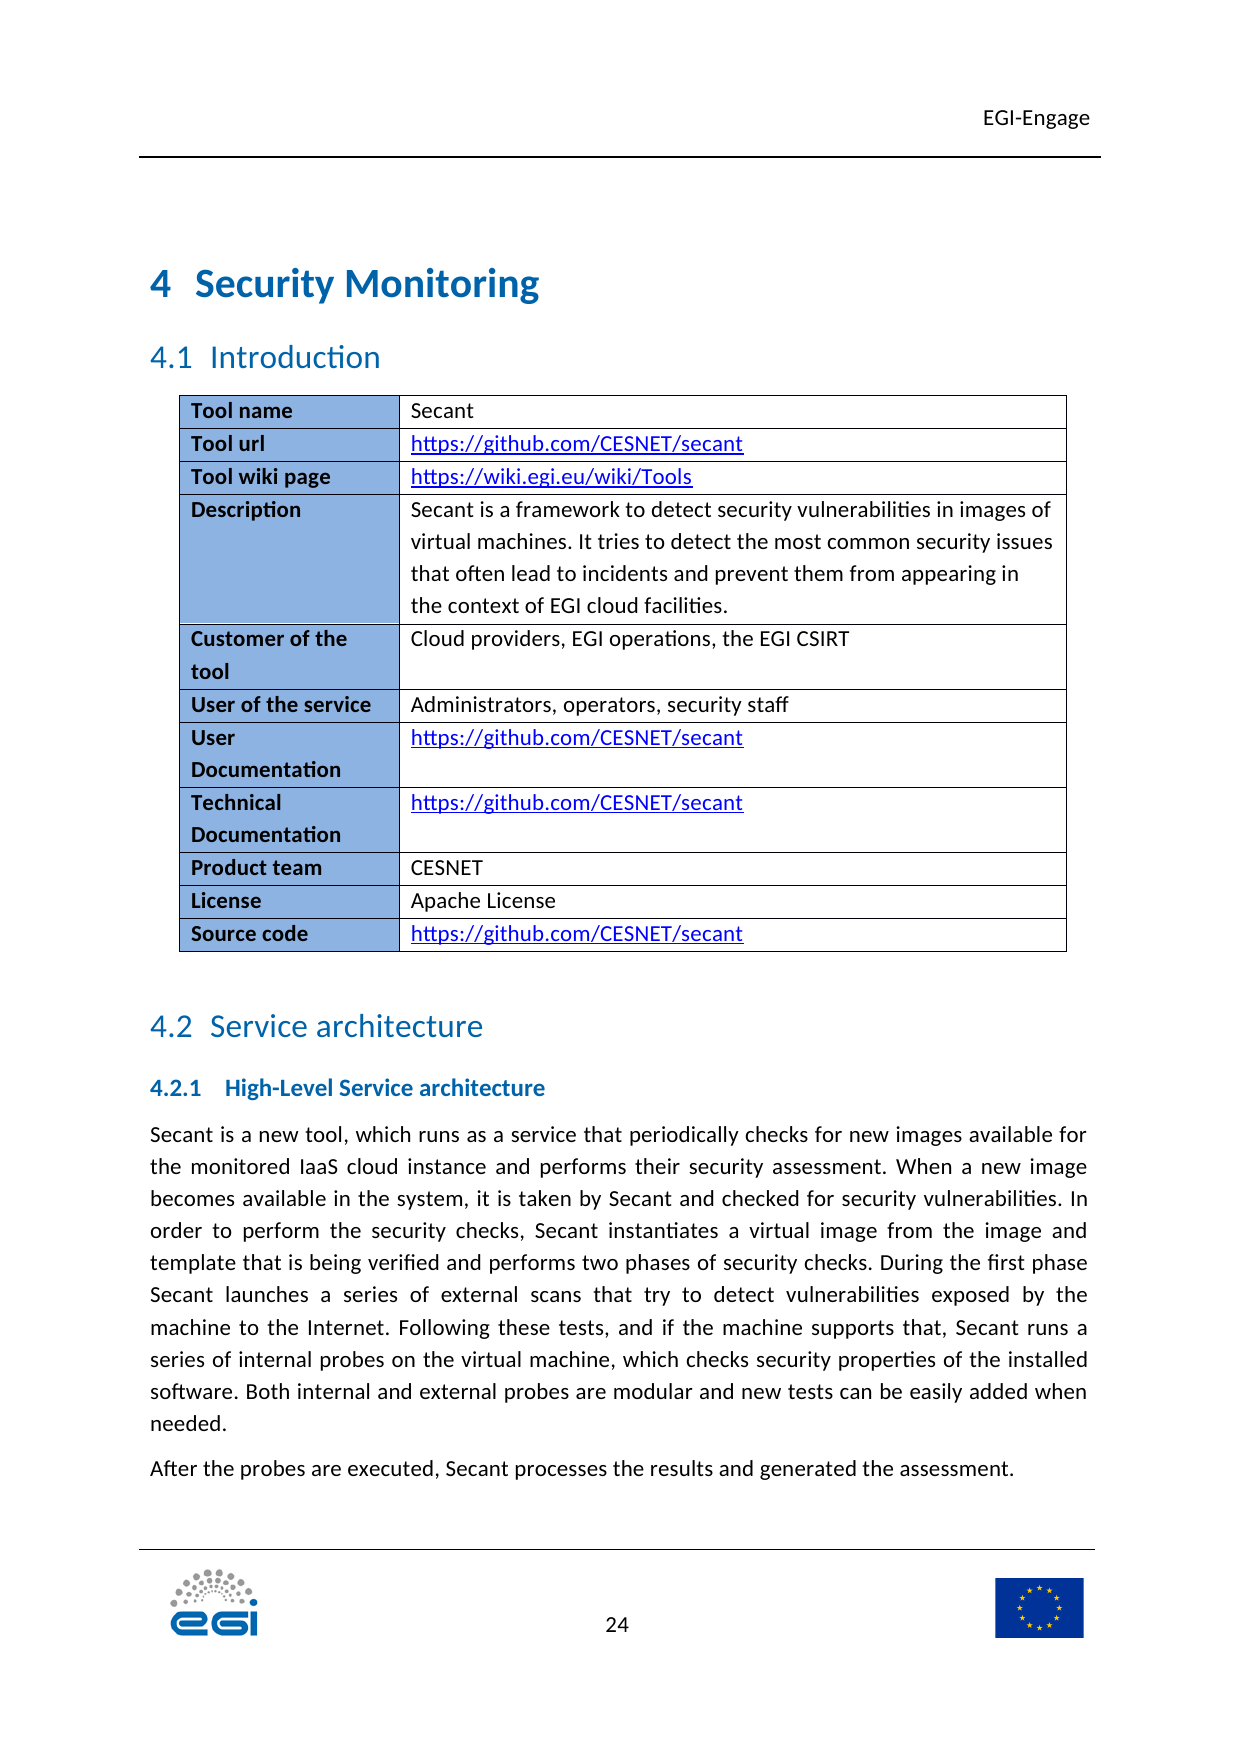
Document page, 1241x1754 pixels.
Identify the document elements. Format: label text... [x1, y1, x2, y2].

table_cell License [180, 886, 399, 918]
picture [995, 1578, 1084, 1638]
table_cell https://wiki.egi.eu/wiki/Tools [400, 462, 1066, 494]
table_header Secant [400, 396, 1066, 428]
text Secant is a new tool, which runs as a service that periodically checks for new images available for the monitored IaaS cloud instance and performs their security assessment. When a new image becomes available in the system, it is taken by Secant and checked for security vulnerabilities. In order to perform the security checks, Secant instantiates a virtual image from the image and template that is being verified and performs two phases of security checks. During the first phase Secant launches a series of external scans that try to detect vulnerabilities exposed by the machine to the Internet. Following these tests, and if the machine supports that, Secant runs a series of internal probes on the virtual machine, which checks security properties of the installed software. Both internal and external probes are modular and new tests can be easily added when needed. [150, 1120, 1090, 1437]
table_cell https://github.com/CESNET/secant [400, 429, 1066, 461]
table_cell Administrators, operators, security staff [400, 690, 1066, 722]
table_cell Tool url [180, 429, 399, 461]
table_cell Tool wiki page [180, 462, 399, 494]
table_cell https://github.com/CESNET/secant [400, 723, 1066, 787]
subtitle Service architecture [150, 1004, 1090, 1045]
table_cell Customer of the tool [180, 625, 399, 689]
table_cell Apache License [400, 886, 1066, 918]
text After the probes are executed, Secant processes the results and generated the assessment. [150, 1454, 1090, 1482]
table_cell Product team [180, 853, 399, 885]
table_cell https://github.com/CESNET/secant [400, 788, 1066, 852]
subtitle High-Level Service architecture [150, 1072, 1090, 1103]
table_header Tool name [180, 396, 399, 428]
table_cell Technical Documentation [180, 788, 399, 852]
subtitle Introduction [150, 336, 1090, 377]
table_cell CESNET [400, 853, 1066, 885]
table_cell Source code [180, 919, 399, 951]
table_cell Description [180, 495, 399, 623]
table_cell Cloud providers, EGI operations, the EGI CSIRT [400, 625, 1066, 689]
table_cell User of the service [180, 690, 399, 722]
table_cell https://github.com/CESNET/secant [400, 919, 1066, 951]
table_cell User Documentation [180, 723, 399, 787]
subtitle Security Monitoring [150, 257, 1090, 308]
table_cell Secant is a framework to detect security vulnerabilities in images of virtual machines. It tries to detect the most common security issues that often lead to incidents and prevent them from appearing in the context of EGI cloud facilities. [400, 495, 1066, 623]
picture [150, 1567, 276, 1638]
